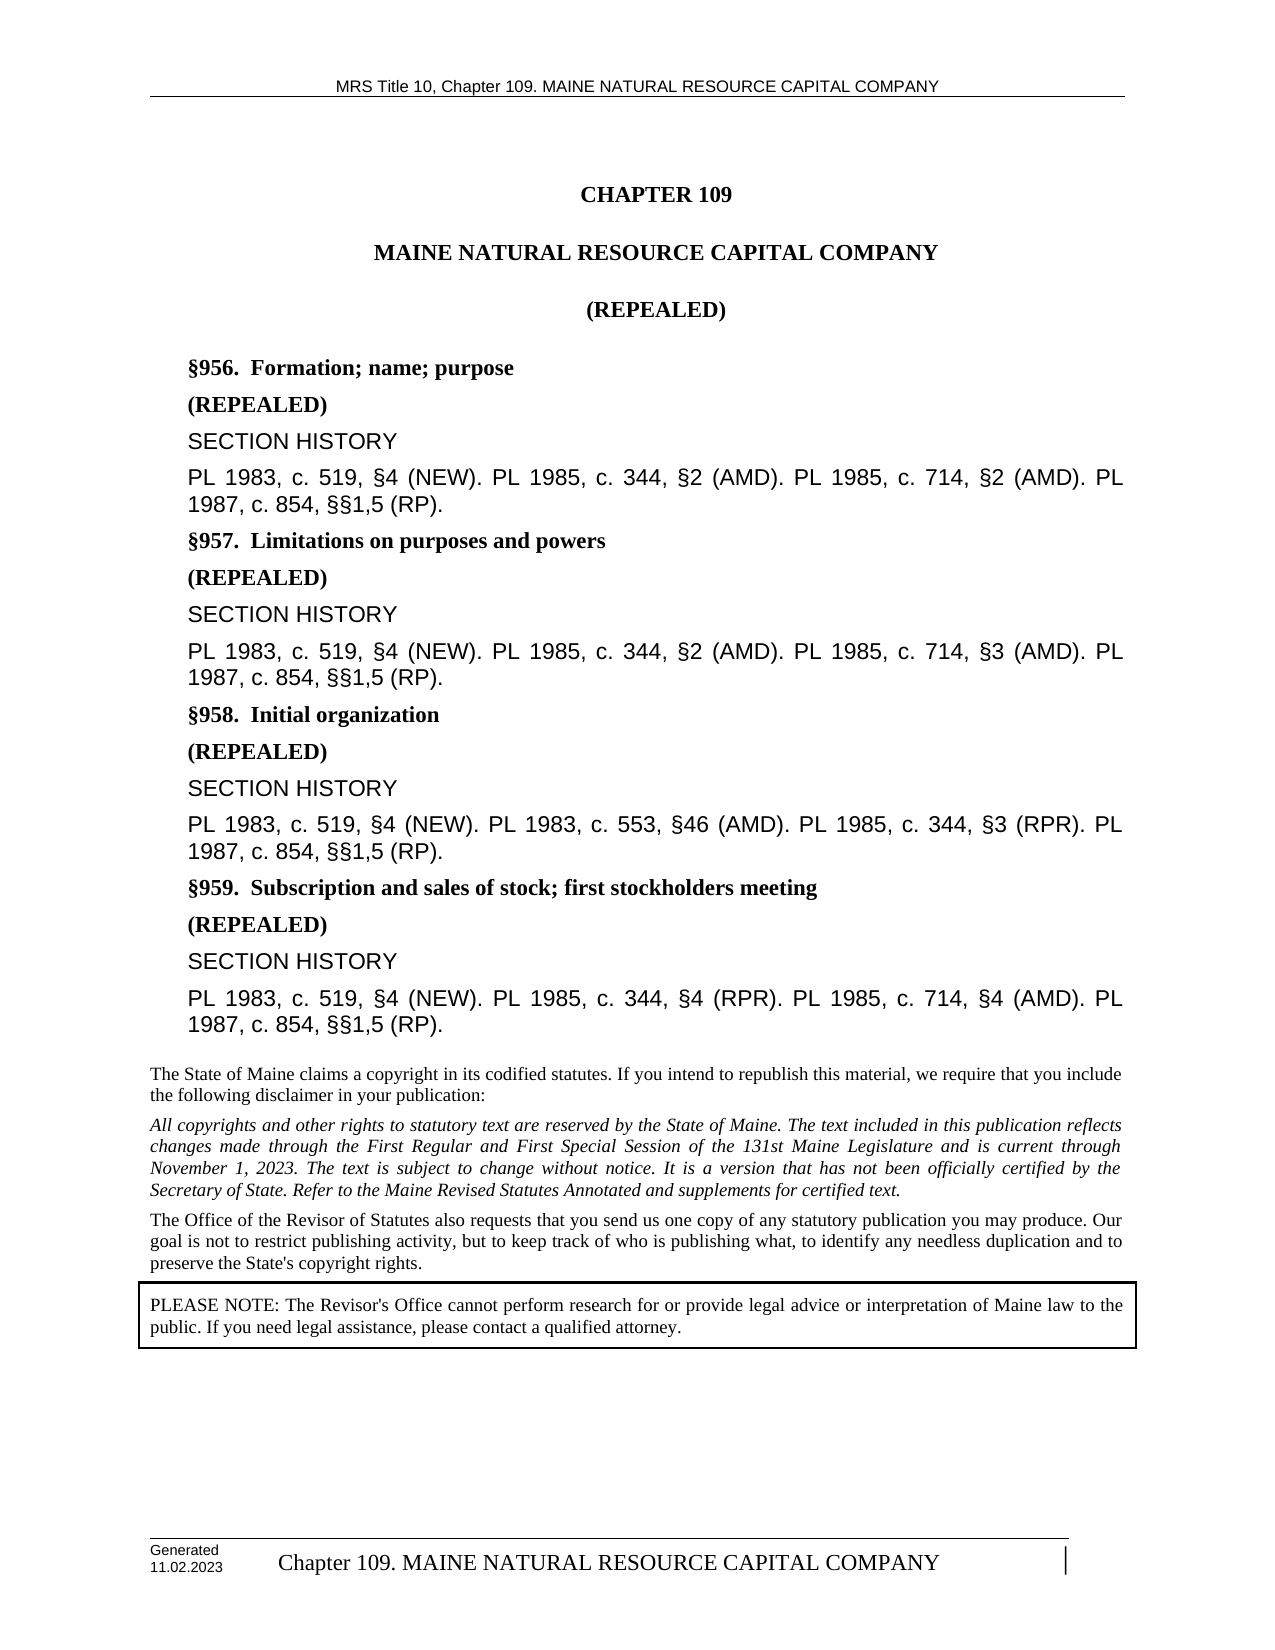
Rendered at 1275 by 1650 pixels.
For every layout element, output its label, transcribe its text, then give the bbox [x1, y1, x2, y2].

text §957. Limitations on purposes and powers [187, 527, 1125, 554]
text §959. Subscription and sales of stock; first stockholders meeting [187, 874, 1125, 901]
text CHAPTER 109 [187, 181, 1125, 208]
text PL 1983, c. 519, §4 (NEW). PL 1983, c. 553, §46 (AMD). PL 1985, c. 344, §3 (RPR). PL 1987, c. 854, §§1,5 (RP). [187, 811, 1125, 864]
text (REPEALED) [187, 911, 1125, 937]
text PL 1983, c. 519, §4 (NEW). PL 1985, c. 344, §2 (AMD). PL 1985, c. 714, §3 (AMD). PL 1987, c. 854, §§1,5 (RP). [187, 638, 1125, 691]
text PL 1983, c. 519, §4 (NEW). PL 1985, c. 344, §4 (RPR). PL 1985, c. 714, §4 (AMD). PL 1987, c. 854, §§1,5 (RP). [187, 985, 1125, 1037]
text All copyrights and other rights to statutory text are reserved by the State of Maine. The text included in this publication reflects changes made through the First Regular and First Special Session of the 131st Maine Legislature and is current through November 1, 2023 . The text is subject to change without notice. It is a version that has not been officially certified by the Secretary of State. Refer to the Maine Revised Statutes Annotated and supplements for certified text. [150, 1114, 1125, 1200]
text (REPEALED) [187, 296, 1125, 323]
text (REPEALED) [187, 391, 1125, 417]
text §958. Initial organization [187, 701, 1125, 727]
text SECTION HISTORY [187, 601, 1125, 627]
text SECTION HISTORY [187, 774, 1125, 801]
text PLEASE NOTE: The Revisor's Office cannot perform research for or provide legal advice or interpretation of Maine law to the public. If you need legal assistance, please contact a qualified attorney. [140, 1284, 1135, 1347]
text §956. Formation; name; purpose [187, 354, 1125, 380]
text The Office of the Revisor of Statutes also requests that you send us one copy of any statutory publication you may produce. Our goal is not to restrict publishing activity, but to keep track of who is publishing what, to identify any needless duplication and to preserve the State's copyright rights. [150, 1208, 1125, 1273]
text The State of Maine claims a copyright in its codified statutes. If you intend to republish this material, we require that you include the following disclaimer in your publication: [150, 1062, 1125, 1106]
text PL 1983, c. 519, §4 (NEW). PL 1985, c. 344, §2 (AMD). PL 1985, c. 714, §2 (AMD). PL 1987, c. 854, §§1,5 (RP). [187, 464, 1125, 517]
text (REPEALED) [187, 564, 1125, 591]
text SECTION HISTORY [187, 428, 1125, 454]
text SECTION HISTORY [187, 948, 1125, 974]
text MAINE NATURAL RESOURCE CAPITAL COMPANY [187, 239, 1125, 265]
text (REPEALED) [187, 738, 1125, 764]
